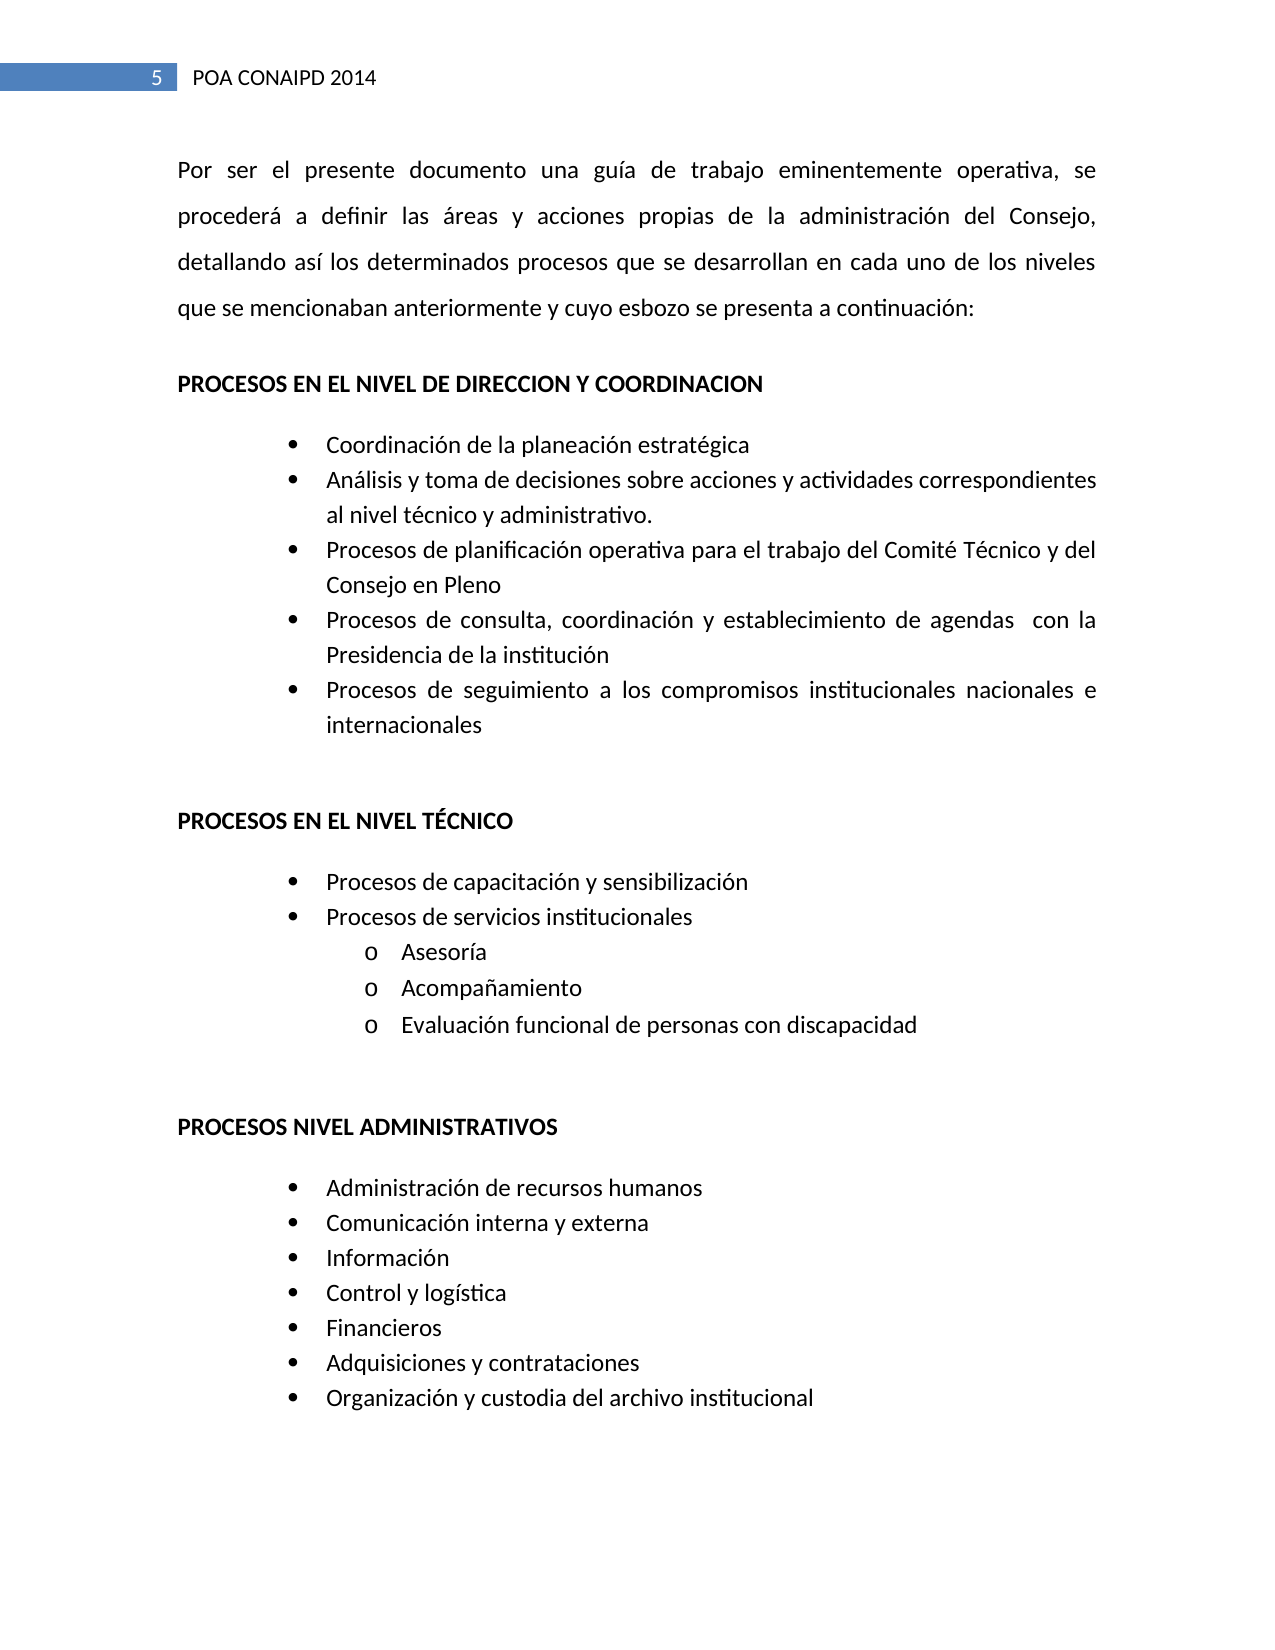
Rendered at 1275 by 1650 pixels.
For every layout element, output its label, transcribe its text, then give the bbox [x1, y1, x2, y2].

list Organización y custodia del archivo institucional [288, 1382, 1098, 1412]
list Adquisiciones y contrataciones [288, 1347, 1098, 1377]
list Procesos de capacitación y sensibilización [288, 866, 1098, 897]
text PROCESOS EN EL NIVEL TÉCNICO [177, 805, 1098, 836]
list Procesos de servicios institucionales [288, 901, 1098, 932]
list Acompañamiento [363, 972, 1098, 1004]
list Procesos de consulta, coordinación y establecimiento de agendas con la Presidencia de la institución [288, 604, 1098, 669]
list Coordinación de la planeación estratégica [288, 429, 1098, 459]
list Procesos de planificación operativa para el trabajo del Comité Técnico y del Consejo en Pleno [288, 534, 1098, 599]
list Información [288, 1242, 1098, 1272]
list Administración de recursos humanos [288, 1172, 1098, 1202]
list Análisis y toma de decisiones sobre acciones y actividades correspondientes al nivel técnico y administrativo. [288, 464, 1098, 529]
list Evaluación funcional de personas con discapacidad [363, 1009, 1098, 1041]
list Asesoría [363, 936, 1098, 968]
list Procesos de seguimiento a los compromisos institucionales nacionales e internacionales [288, 674, 1098, 739]
text Por ser el presente documento una guía de trabajo eminentemente operativa, se procederá a definir las áreas y acciones propias de la administración del Consejo, detallando así los determinados procesos que se desarrollan en cada uno de los niveles que se mencionaban anteriormente y cuyo esbozo se presenta a continuación: [177, 154, 1098, 322]
text PROCESOS EN EL NIVEL DE DIRECCION Y COORDINACION [177, 368, 1098, 398]
list Control y logística [288, 1277, 1098, 1307]
list Comunicación interna y externa [288, 1207, 1098, 1237]
list Financieros [288, 1312, 1098, 1342]
text PROCESOS NIVEL ADMINISTRATIVOS [177, 1111, 1098, 1141]
